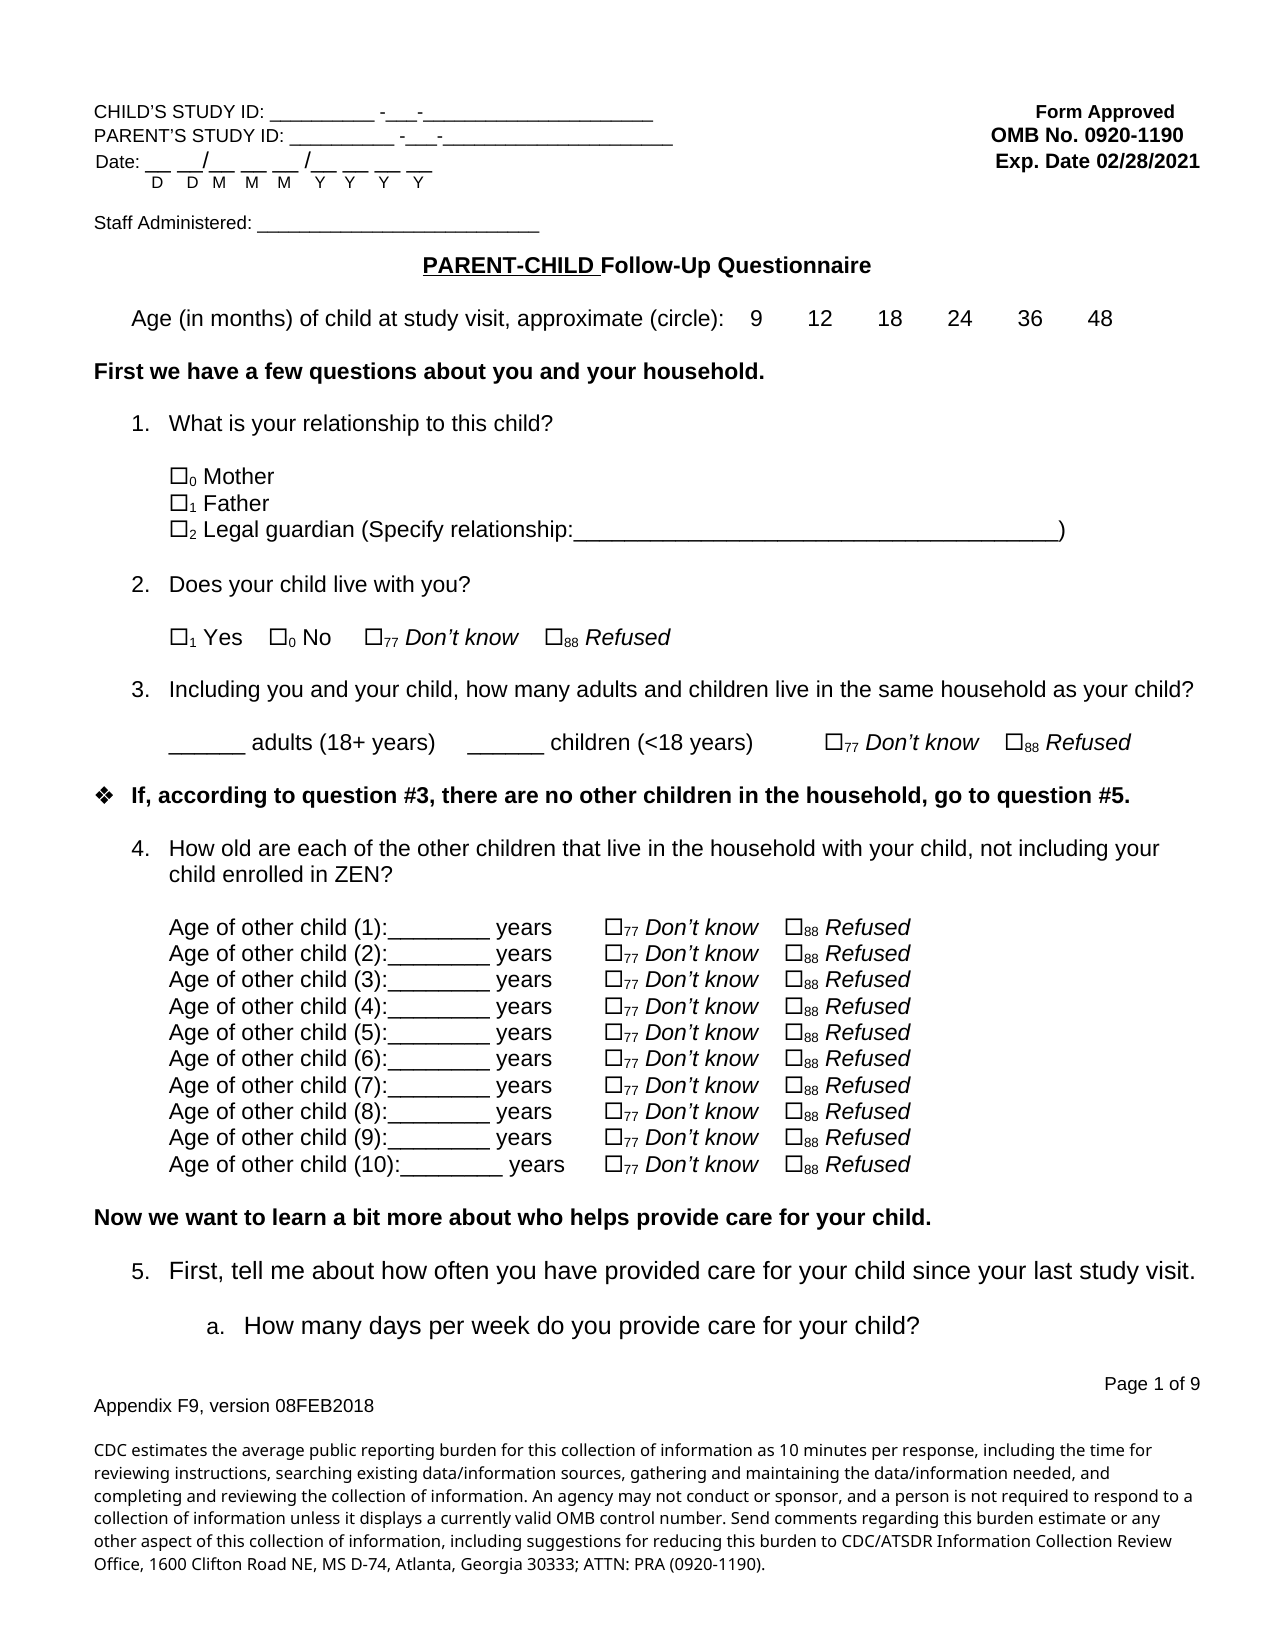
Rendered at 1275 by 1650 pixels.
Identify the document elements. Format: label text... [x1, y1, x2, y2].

text Age of other child (8):________ years 77 Don’t know 88 Refused [94, 1098, 1200, 1124]
list If, according to question #3, there are no other children in the household, go to question #5. [94, 782, 1200, 808]
text Age of other child (3):________ years 77 Don’t know 88 Refused [94, 966, 1200, 993]
text Age of other child (2):________ years 77 Don’t know 88 Refused [94, 940, 1200, 966]
text Age of other child (4):________ years 77 Don’t know 88 Refused [94, 993, 1200, 1019]
text 1 Father [169, 489, 1200, 516]
text Age of other child (9):________ years 77 Don’t know 88 Refused [94, 1124, 1200, 1151]
text ______ adults (18+ years) ______ children (<18 years) 77 Don’t know 88 Refused [94, 729, 1200, 755]
list First, tell me about how often you have provided care for your child since your last study visit. [131, 1256, 1200, 1285]
text Age of other child (7):________ years 77 Don’t know 88 Refused [94, 1072, 1200, 1098]
text PARENT-CHILD Follow-Up Questionnaire [94, 252, 1200, 279]
text 1 Yes 0 No 77 Don’t know 88 Refused [169, 624, 1200, 650]
text Now we want to learn a bit more about who helps provide care for your child. [94, 1203, 1200, 1230]
text Age of other child (10):________ years 77 Don’t know 88 Refused [94, 1151, 1200, 1177]
text First we have a few questions about you and your household. [94, 358, 1200, 384]
list Does your child live with you? [131, 571, 1200, 597]
text 0 Mother [169, 463, 1200, 489]
list Including you and your child, how many adults and children live in the same household as your child? [131, 676, 1200, 703]
list What is your relationship to this child? [131, 410, 1200, 437]
text Age (in months) of child at study visit, approximate (circle): 9 12 18 24 36 48 [131, 305, 1200, 331]
list How old are each of the other children that live in the household with your child, not including your child enrolled in ZEN? [131, 834, 1200, 887]
text 2 Legal guardian (Specify relationship:______________________________________) [169, 516, 1200, 542]
text Age of other child (1):________ years 77 Don’t know 88 Refused [94, 913, 1200, 940]
text Age of other child (5):________ years 77 Don’t know 88 Refused [94, 1019, 1200, 1045]
text Age of other child (6):________ years 77 Don’t know 88 Refused [94, 1045, 1200, 1072]
list How many days per week do you provide care for your child? [206, 1311, 1200, 1340]
